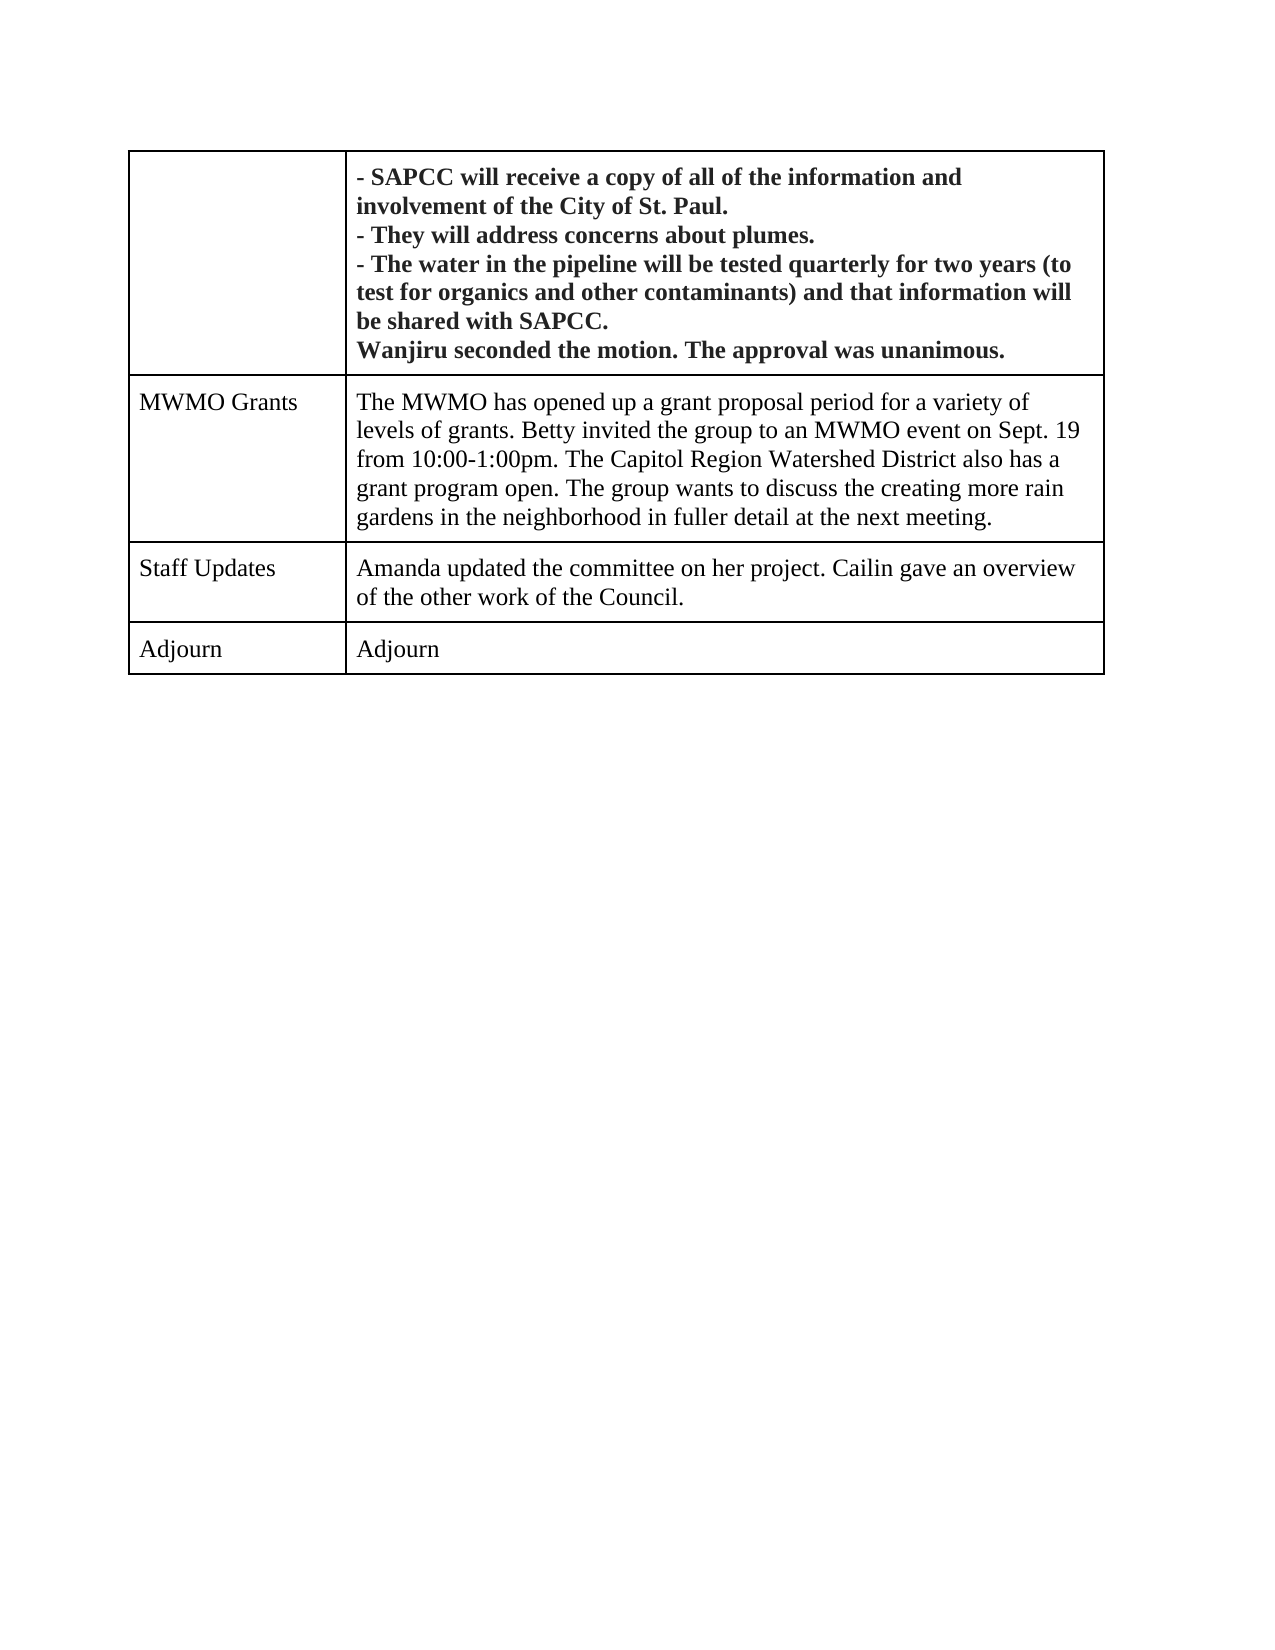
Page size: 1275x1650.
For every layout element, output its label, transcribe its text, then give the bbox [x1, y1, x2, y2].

table_cell The MWMO has opened up a grant proposal period for a variety of levels of grants. Betty invited the group to an MWMO event on Sept. 19 from 10:00-1:00pm. The Capitol Region Watershed District also has a grant program open. The group wants to discuss the creating more rain gardens in the neighborhood in fuller detail at the next meeting. [347, 376, 1103, 541]
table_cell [347, 152, 1103, 374]
table_cell Staff Updates [130, 543, 345, 621]
table_cell Amanda updated the committee on her project. Cailin gave an overview of the other work of the Council. [347, 543, 1103, 621]
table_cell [130, 152, 345, 374]
table_cell Adjourn [347, 623, 1103, 673]
table_cell MWMO Grants [130, 376, 345, 541]
table_cell Adjourn [130, 623, 345, 673]
